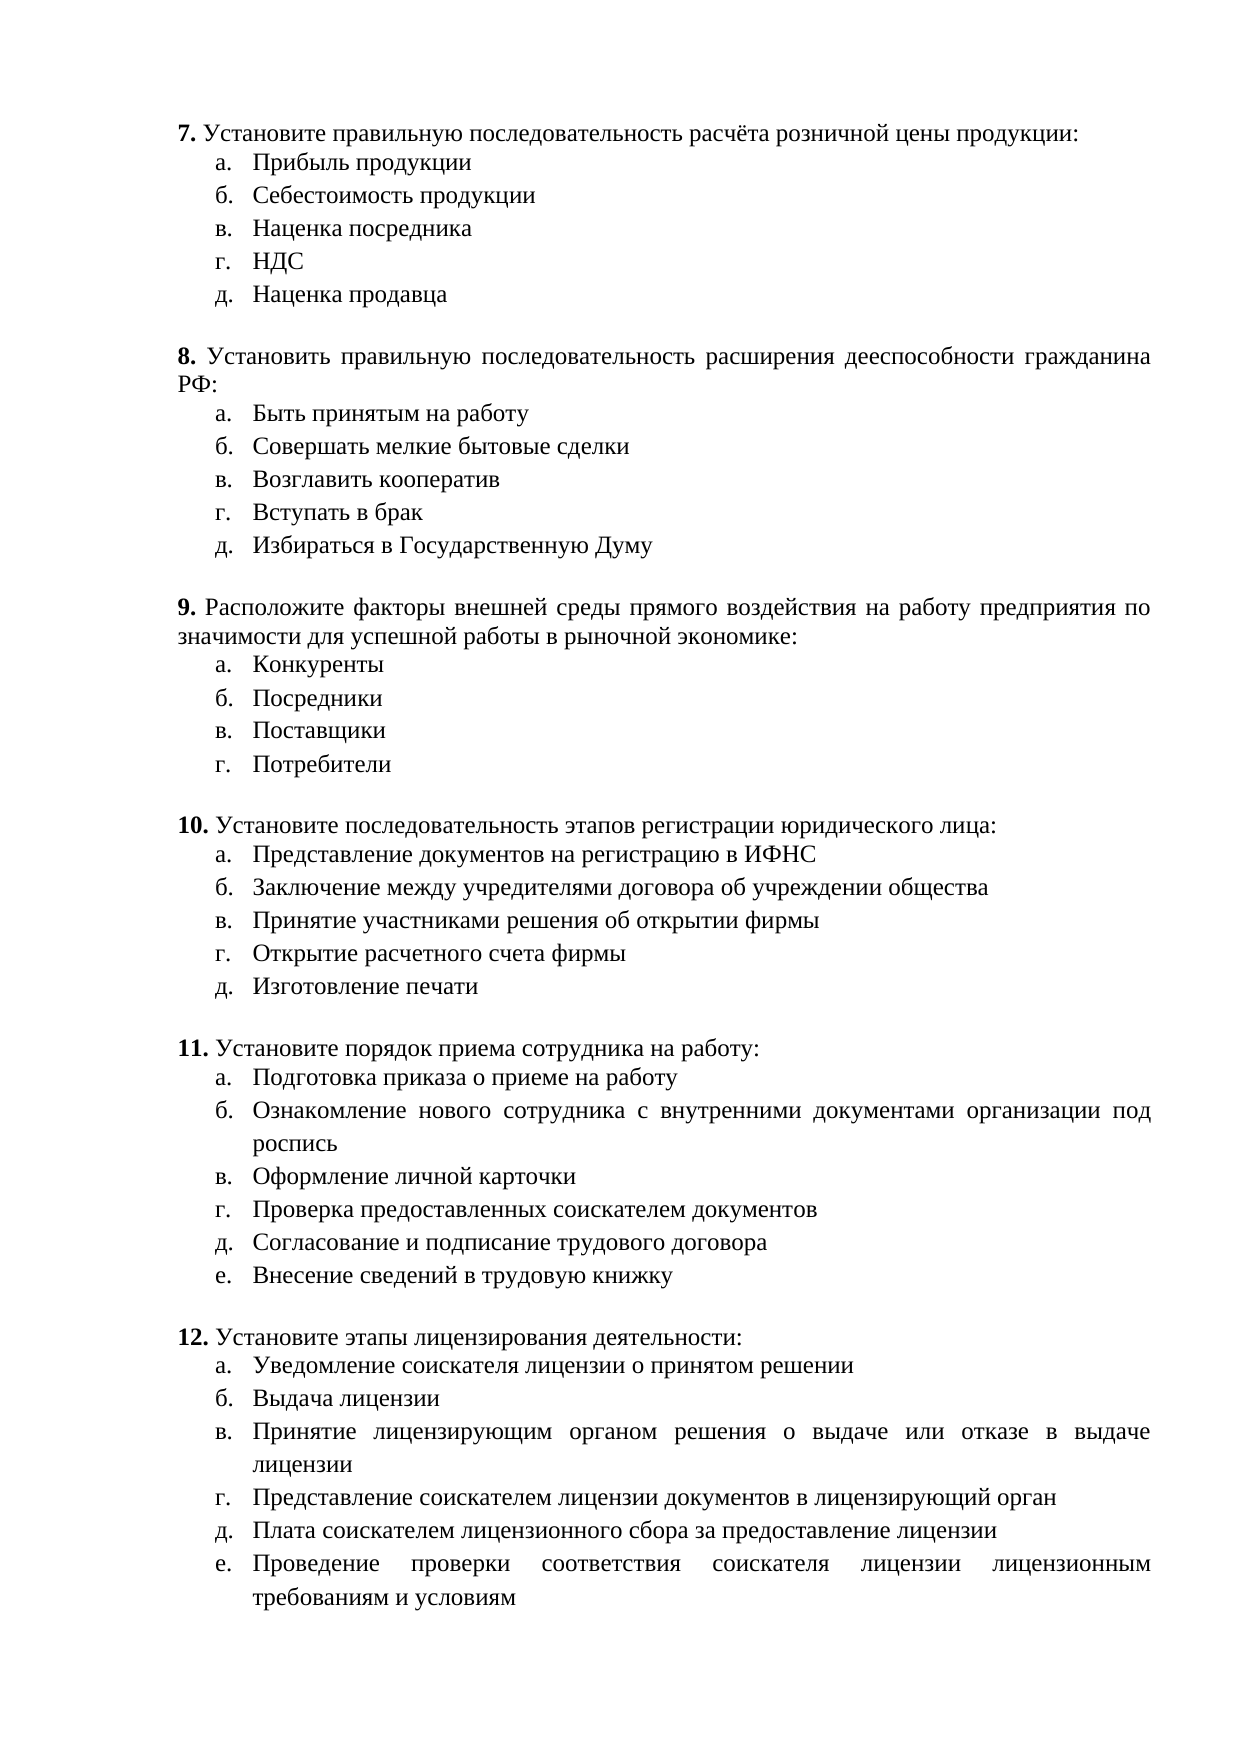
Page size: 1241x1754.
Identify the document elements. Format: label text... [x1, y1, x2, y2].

text 10. Установите последовательность этапов регистрации юридического лица: [177, 810, 1152, 839]
list Открытие расчетного счета фирмы [215, 938, 1152, 967]
list Вступать в брак [215, 497, 1152, 526]
text 7. Установите правильную последовательность расчёта розничной цены продукции: [177, 118, 1152, 147]
list Быть принятым на работу [215, 398, 1152, 427]
list Изготовление печати [215, 971, 1152, 1000]
list Оформление личной карточки [215, 1161, 1152, 1189]
list Посредники [215, 683, 1152, 711]
text 12. Установите этапы лицензирования деятельности: [177, 1322, 1152, 1350]
list Подготовка приказа о приеме на работу [215, 1062, 1152, 1091]
list Ознакомление нового сотрудника с внутренними документами организации под роспись [215, 1095, 1152, 1157]
list Избираться в Государственную Думу [215, 530, 1152, 559]
list Поставщики [215, 716, 1152, 744]
list Проверка предоставленных соискателем документов [215, 1194, 1152, 1223]
list Прибыль продукции [215, 147, 1152, 176]
list Потребители [215, 749, 1152, 777]
list Внесение сведений в трудовую книжку [215, 1260, 1152, 1289]
list Совершать мелкие бытовые сделки [215, 431, 1152, 460]
list НДС [215, 246, 1152, 275]
list Наценка продавца [215, 279, 1152, 308]
text 8. Установить правильную последовательность расширения дееспособности гражданина РФ: [177, 341, 1152, 398]
list Конкуренты [215, 649, 1152, 678]
text 9. Расположите факторы внешней среды прямого воздействия на работу предприятия по значимости для успешной работы в рыночной экономике: [177, 592, 1152, 649]
list Принятие лицензирующим органом решения о выдаче или отказе в выдаче лицензии [215, 1416, 1152, 1478]
list Себестоимость продукции [215, 180, 1152, 209]
list Согласование и подписание трудового договора [215, 1227, 1152, 1256]
text 11. Установите порядок приема сотрудника на работу: [177, 1033, 1152, 1062]
list Представление документов на регистрацию в ИФНС [215, 839, 1152, 868]
list Выдача лицензии [215, 1383, 1152, 1412]
list Проведение проверки соответствия соискателя лицензии лицензионным требованиям и условиям [215, 1548, 1152, 1610]
list Наценка посредника [215, 213, 1152, 242]
list Плата соискателем лицензионного сбора за предоставление лицензии [215, 1516, 1152, 1544]
list Заключение между учредителями договора об учреждении общества [215, 872, 1152, 901]
list Возглавить кооператив [215, 464, 1152, 493]
list Уведомление соискателя лицензии о принятом решении [215, 1350, 1152, 1379]
list Принятие участниками решения об открытии фирмы [215, 905, 1152, 934]
list Представление соискателем лицензии документов в лицензирующий орган [215, 1482, 1152, 1511]
